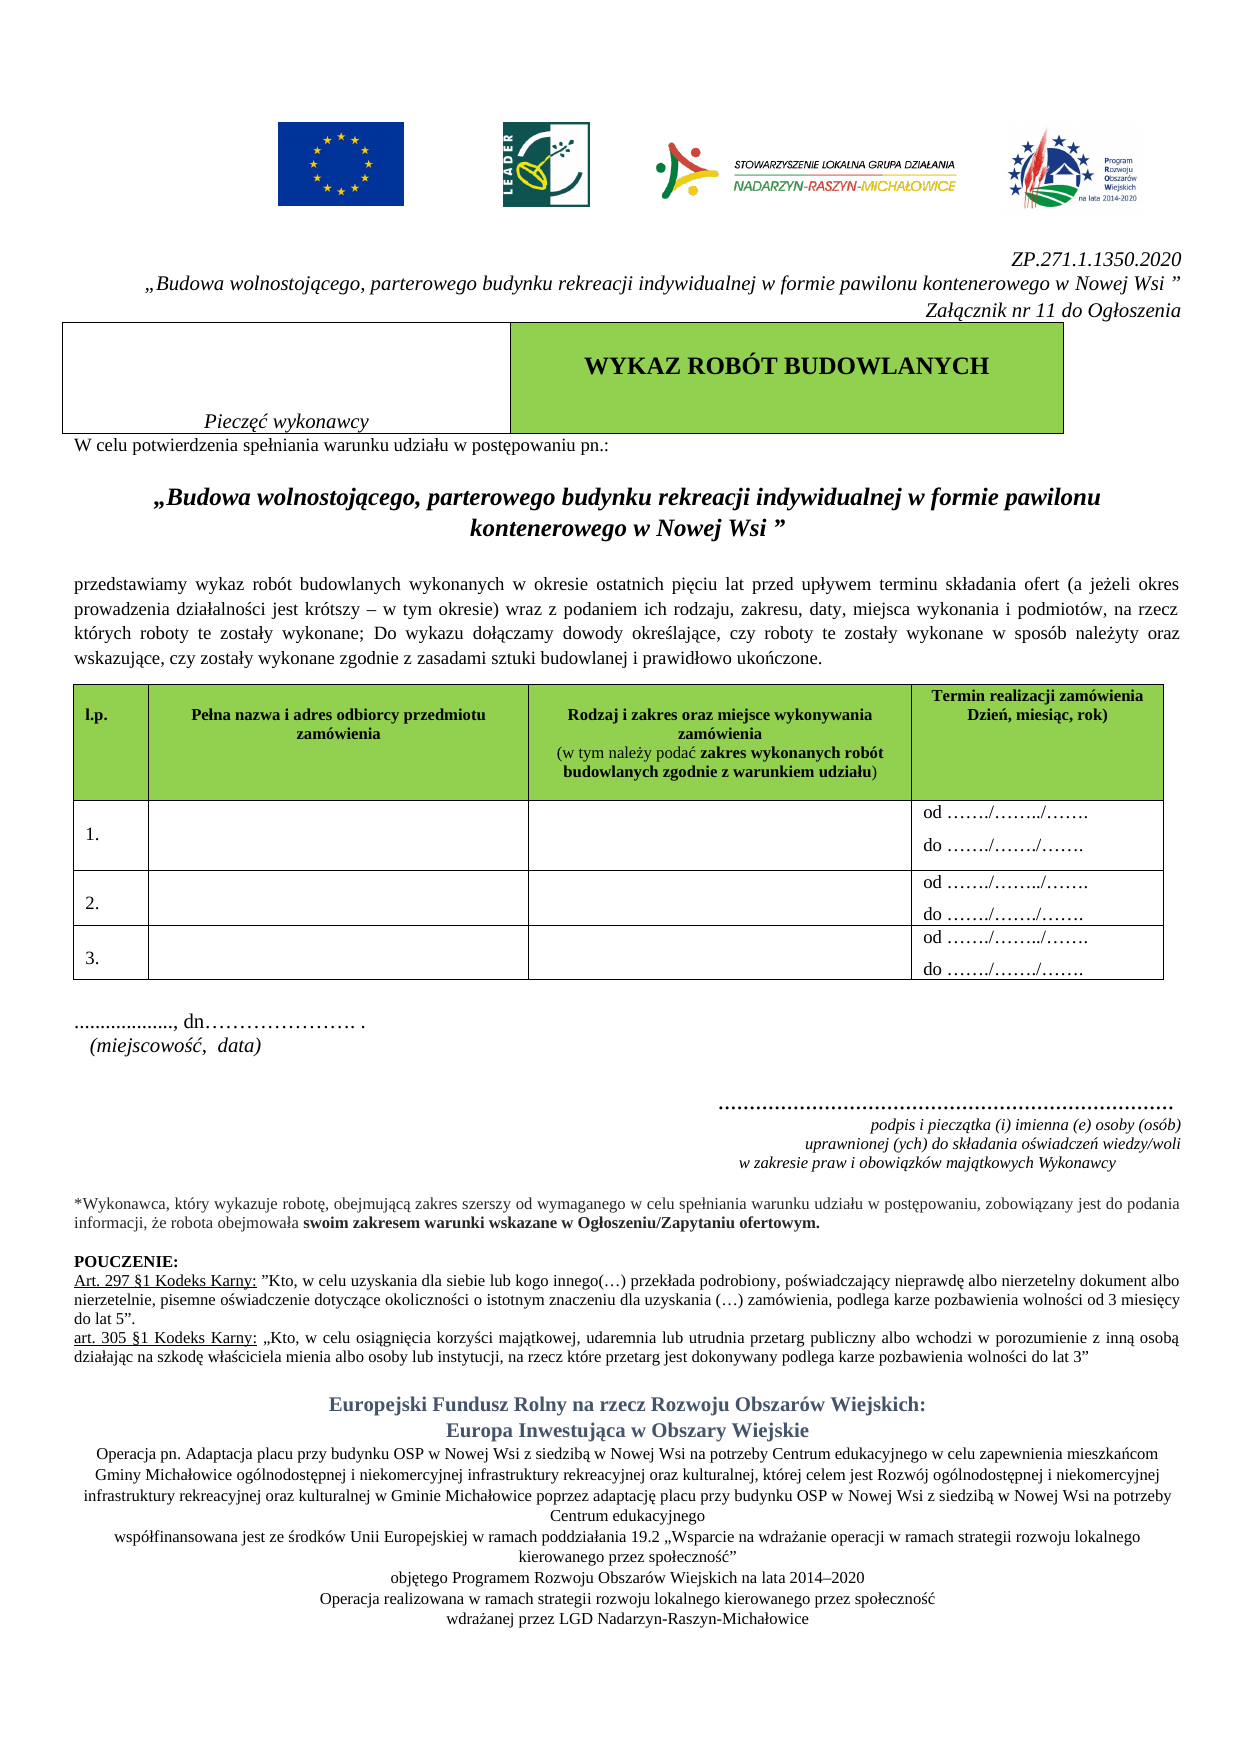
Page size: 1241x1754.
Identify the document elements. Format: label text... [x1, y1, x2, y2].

table_cell od ……./……../……. do ……./……./……. [912, 801, 1163, 869]
text Operacja realizowana w ramach strategii rozwoju lokalnego kierowanego przez społeczność [74, 1588, 1181, 1608]
text *Wykonawca, który wykazuje robotę, obejmującą zakres szerszy od wymaganego w celu spełniania warunku udziału w postępowaniu, zobowiązany jest do podania informacji, że robota obejmowała swoim zakresem warunki wskazane w Ogłoszeniu/Zapytaniu ofertowym. [74, 1194, 1181, 1232]
table_cell 3. [74, 926, 148, 979]
text W celu potwierdzenia spełniania warunku udziału w postępowaniu pn.: [74, 434, 1181, 456]
text przedstawiamy wykaz robót budowlanych wykonanych w okresie ostatnich pięciu lat przed upływem terminu składania ofert (a jeżeli okres prowadzenia działalności jest krótszy – w tym okresie) wraz z podaniem ich rodzaju, zakresu, daty, miejsca wykonania i podmiotów, na rzecz których roboty te zostały wykonane; Do wykazu dołączamy dowody określające, czy roboty te zostały wykonane w sposób należyty oraz wskazujące, czy zostały wykonane zgodnie z zasadami sztuki budowlanej i prawidłowo ukończone. [74, 573, 1181, 669]
text art. 305 §1 Kodeks Karny: „Kto, w celu osiągnięcia korzyści majątkowej, udaremnia lub utrudnia przetarg publiczny albo wchodzi w porozumienie z inną osobą działając na szkodę właściciela mienia albo osoby lub instytucji, na rzecz które przetarg jest dokonywany podlega karze pozbawienia wolności do lat 3” [74, 1328, 1181, 1366]
text POUCZENIE: [74, 1251, 1181, 1271]
table_header l.p. [74, 685, 148, 800]
text Europejski Fundusz Rolny na rzecz Rozwoju Obszarów Wiejskich: [74, 1392, 1181, 1416]
table_cell od ……./……../……. do ……./……./……. [912, 926, 1163, 979]
text ..................., dn…………………. . [74, 1009, 1181, 1033]
text objętego Programem Rozwoju Obszarów Wiejskich na lata 2014–2020 [74, 1568, 1181, 1587]
text wdrażanej przez LGD Nadarzyn-Raszyn-Michałowice [74, 1609, 1181, 1628]
table_cell [149, 926, 528, 979]
text podpis i pieczątka (i) imienna (e) osoby (osób) [74, 1115, 1181, 1134]
table_header Rodzaj i zakres oraz miejsce wykonywania zamówienia (w tym należy podać zakres wykonanych robót budowlanych zgodnie z warunkiem udziału) [529, 685, 911, 800]
table_header Pełna nazwa i adres odbiorcy przedmiotu zamówienia [149, 685, 528, 800]
table_cell [529, 926, 911, 979]
table_header Pieczęć wykonawcy [63, 323, 510, 433]
text Art. 297 §1 Kodeks Karny: ”Kto, w celu uzyskania dla siebie lub kogo innego(…) przekłada podrobiony, poświadczający nieprawdę albo nierzetelny dokument albo nierzetelnie, pisemne oświadczenie dotyczące okoliczności o istotnym znaczeniu dla uzyskania (…) zamówienia, podlega karze pozbawienia wolności od 3 miesięcy do lat 5”. [74, 1271, 1181, 1328]
text Operacja pn. Adaptacja placu przy budynku OSP w Nowej Wsi z siedzibą w Nowej Wsi na potrzeby Centrum edukacyjnego w celu zapewnienia mieszkańcom Gminy Michałowice ogólnodostępnej i niekomercyjnej infrastruktury rekreacyjnej oraz kulturalnej, której celem jest Rozwój ogólnodostępnej i niekomercyjnej infrastruktury rekreacyjnej oraz kulturalnej w Gminie Michałowice poprzez adaptację placu przy budynku OSP w Nowej Wsi z siedzibą w Nowej Wsi na potrzeby Centrum edukacyjnego [74, 1444, 1181, 1525]
table_cell od ……./……../……. do ……./……./……. [912, 871, 1163, 924]
text Europa Inwestująca w Obszary Wiejskie [74, 1418, 1181, 1442]
text „Budowa wolnostojącego, parterowego budynku rekreacji indywidualnej w formie pawilonu kontenerowego w Nowej Wsi ” [74, 482, 1181, 542]
table_cell [529, 801, 911, 869]
text współfinansowana jest ze środków Unii Europejskiej w ramach poddziałania 19.2 „Wsparcie na wdrażanie operacji w ramach strategii rozwoju lokalnego kierowanego przez społeczność” [74, 1527, 1181, 1566]
table_cell 1. [74, 801, 148, 869]
table_cell 2. [74, 871, 148, 924]
text w zakresie praw i obowiązków majątkowych Wykonawcy [664, 1153, 1181, 1172]
text Załącznik nr 11 do Ogłoszenia [74, 297, 1181, 322]
table_cell [529, 871, 911, 924]
table_cell [149, 801, 528, 869]
table_cell [149, 871, 528, 924]
table_header WYKAZ ROBÓT BUDOWLANYCH [511, 323, 1063, 433]
table_header Termin realizacji zamówienia Dzień, miesiąc, rok) [912, 685, 1163, 800]
text (miejscowość, data) ......................................................................... [74, 1033, 1181, 1115]
text uprawnionej (ych) do składania oświadczeń wiedzy/woli [74, 1134, 1181, 1153]
